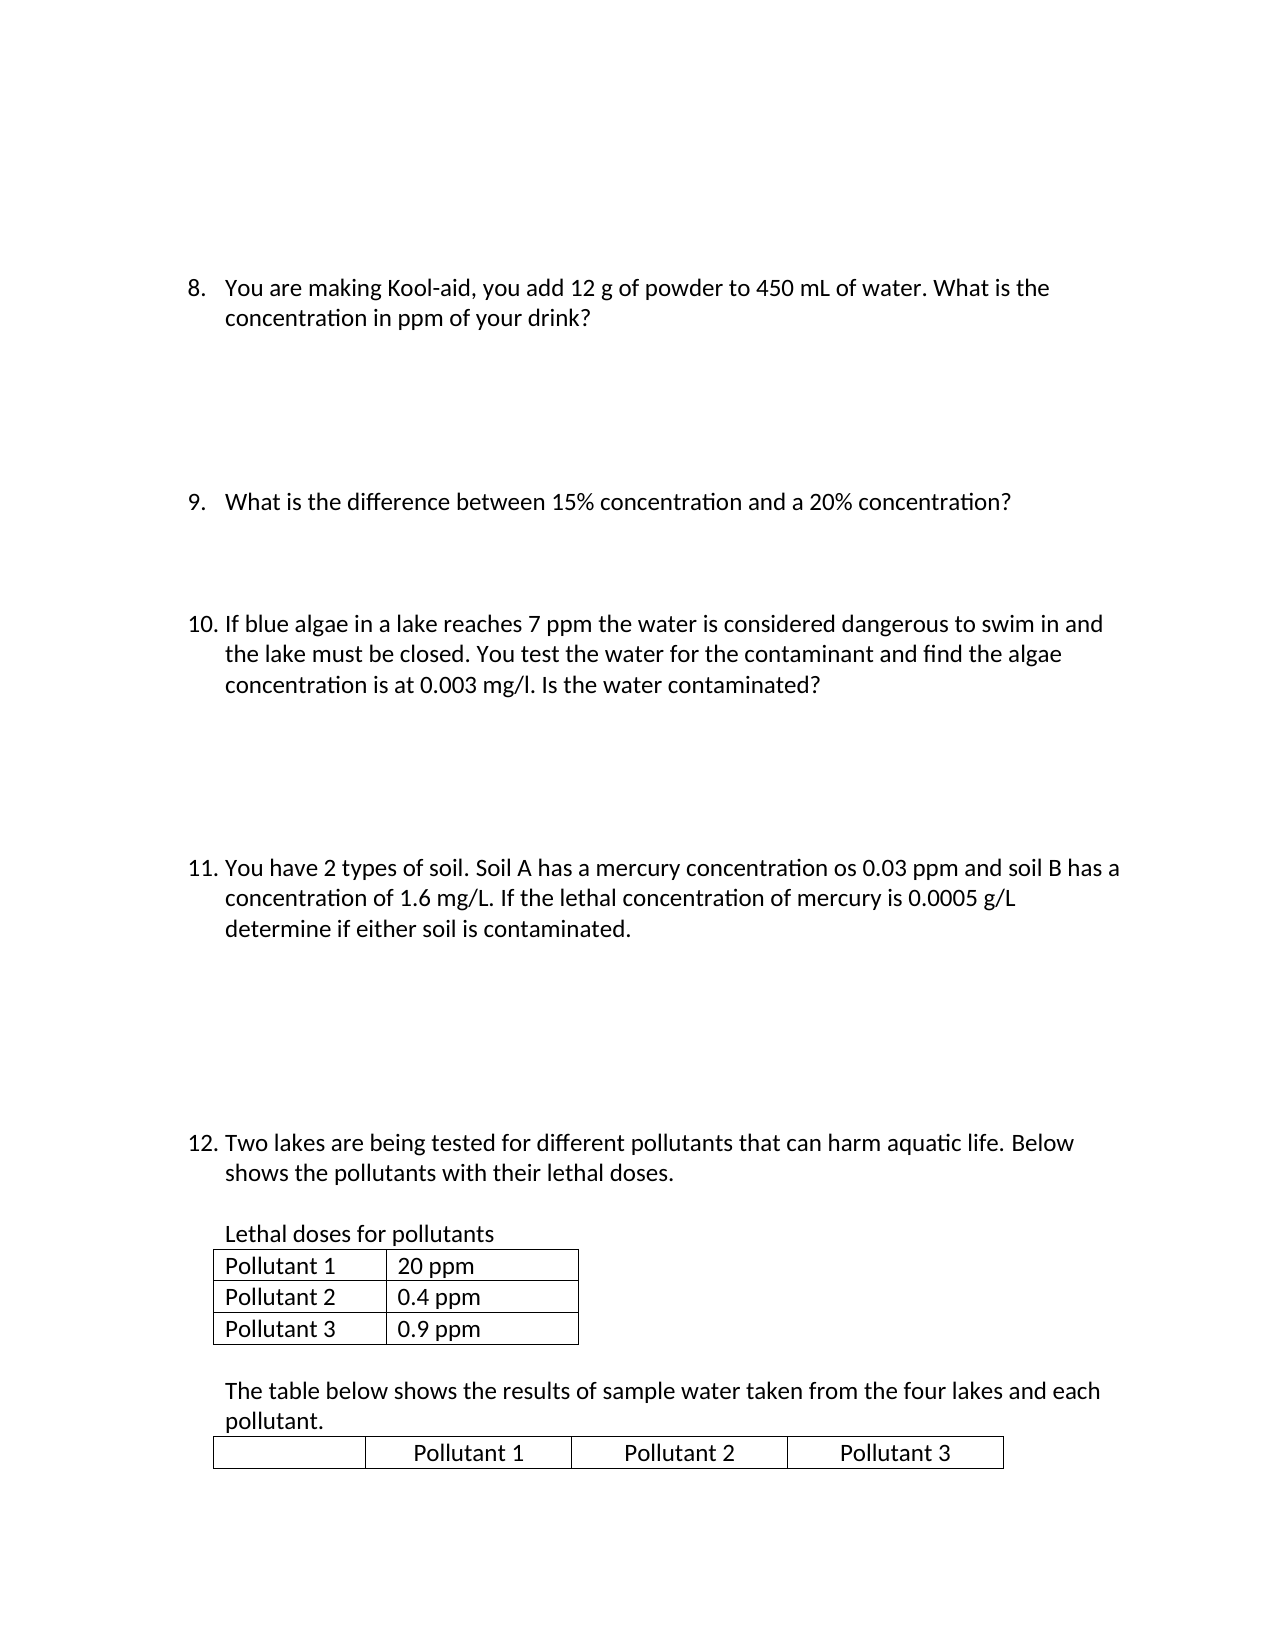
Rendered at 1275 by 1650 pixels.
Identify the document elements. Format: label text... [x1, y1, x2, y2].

text Lethal doses for pollutants [225, 1218, 1125, 1249]
table_header Pollutant 2 [572, 1437, 787, 1468]
table_header [214, 1437, 365, 1468]
table_cell Pollutant 2 [214, 1281, 386, 1312]
table_header Pollutant 1 [214, 1250, 386, 1280]
table_cell 0.9 ppm [387, 1313, 578, 1343]
list You have 2 types of soil. Soil A has a mercury concentration os 0.03 ppm and soil B has a concentration of 1.6 mg/L. If the lethal concentration of mercury is 0.0005 g/L determine if either soil is contaminated. [187, 852, 1125, 943]
list If blue algae in a lake reaches 7 ppm the water is considered dangerous to swim in and the lake must be closed. You test the water for the contaminant and find the algae concentration is at 0.003 mg/l. Is the water contaminated? [187, 608, 1125, 699]
table_cell Pollutant 3 [214, 1313, 386, 1343]
text The table below shows the results of sample water taken from the four lakes and each pollutant. [225, 1375, 1125, 1436]
table_header Pollutant 3 [788, 1437, 1003, 1468]
list What is the difference between 15% concentration and a 20% concentration? [187, 486, 1125, 516]
table_cell 0.4 ppm [387, 1281, 578, 1312]
list You are making Kool-aid, you add 12 g of powder to 450 mL of water. What is the concentration in ppm of your drink? [187, 272, 1125, 333]
list Two lakes are being tested for different pollutants that can harm aquatic life. Below shows the pollutants with their lethal doses. [187, 1127, 1125, 1188]
table_header Pollutant 1 [366, 1437, 571, 1468]
table_header 20 ppm [387, 1250, 578, 1280]
